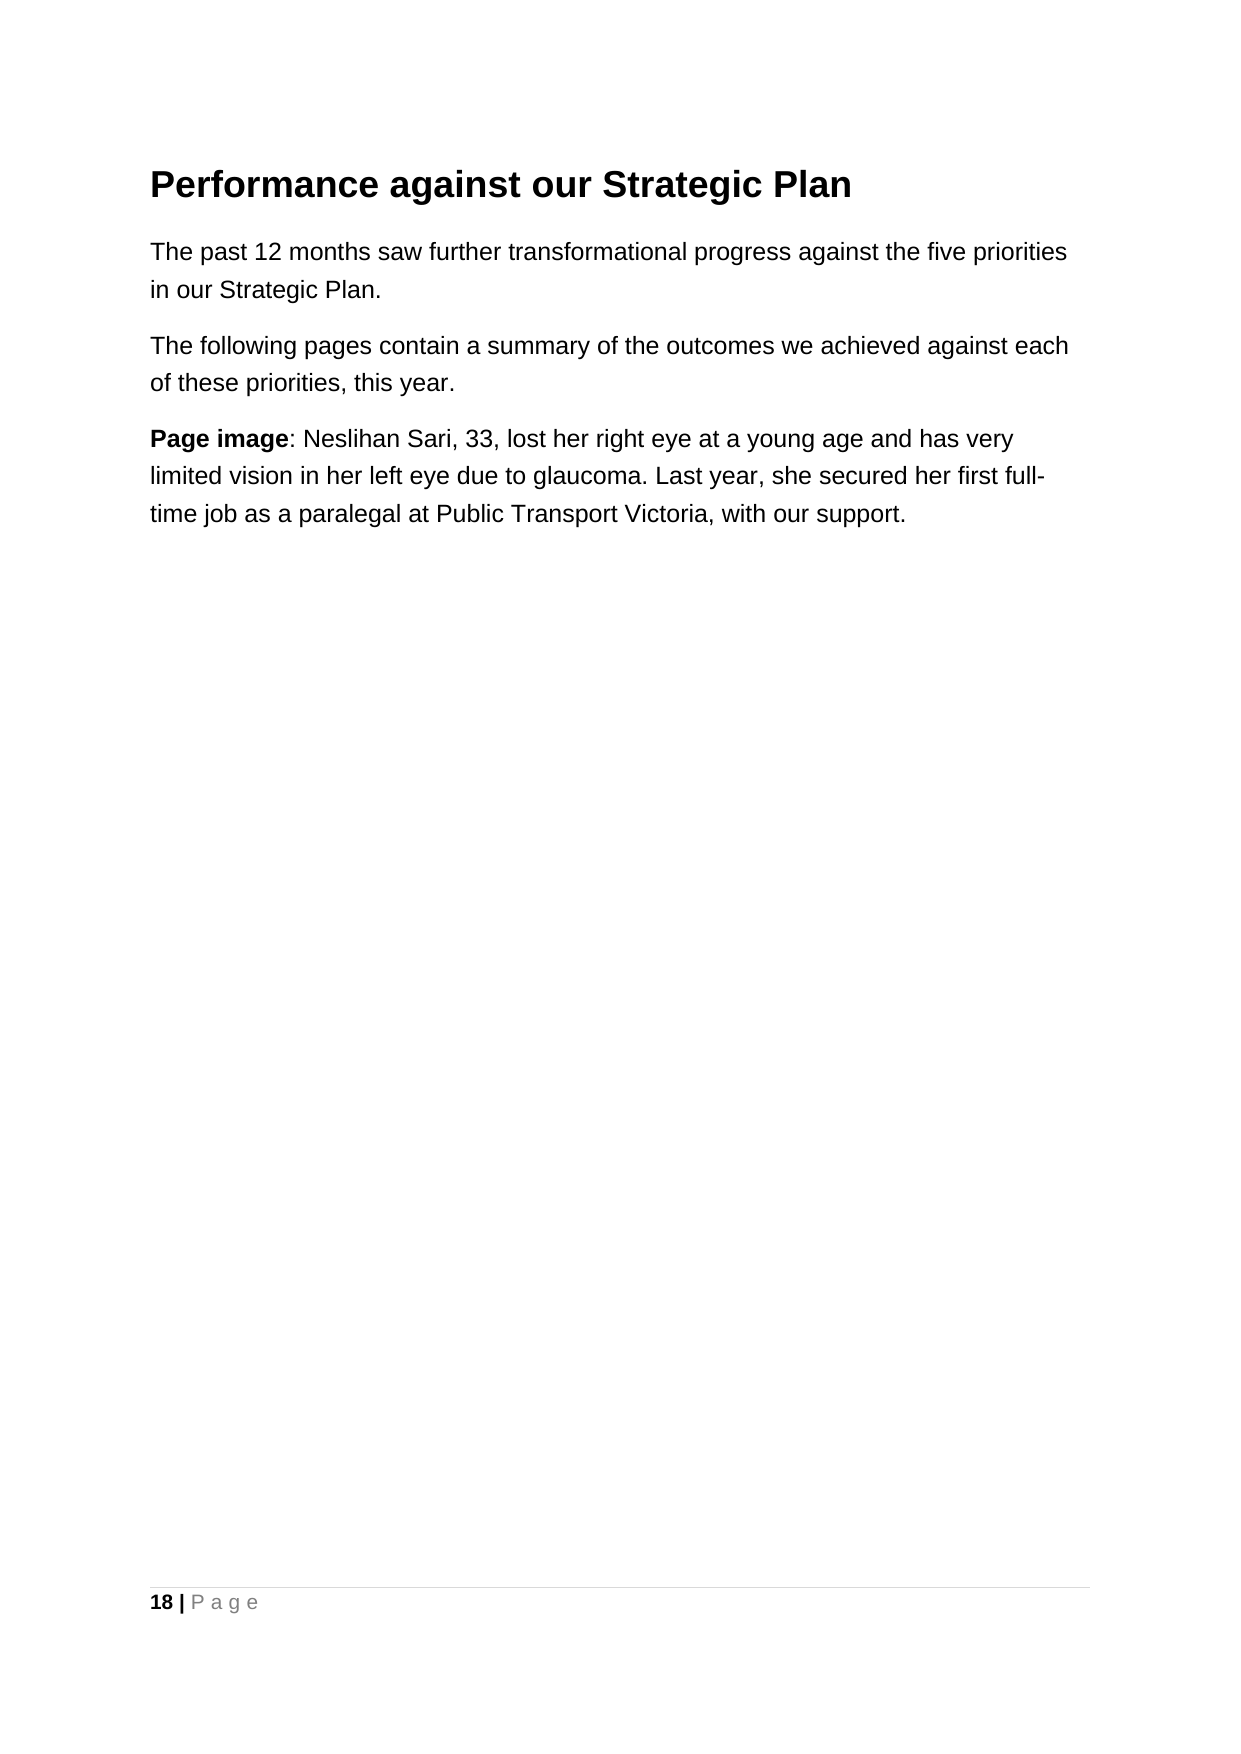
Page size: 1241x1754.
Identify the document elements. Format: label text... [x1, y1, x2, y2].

text Page image: Neslihan Sari, 33, lost her right eye at a young age and has very limited vision in her left eye due to glaucoma. Last year, she secured her first full-time job as a paralegal at Public Transport Victoria, with our support. [150, 424, 1090, 527]
text The past 12 months saw further transformational progress against the five priorities in our Strategic Plan. [150, 237, 1090, 303]
text The following pages contain a summary of the outcomes we achieved against each of these priorities, this year. [150, 331, 1090, 397]
subtitle Performance against our Strategic Plan [150, 162, 1090, 206]
